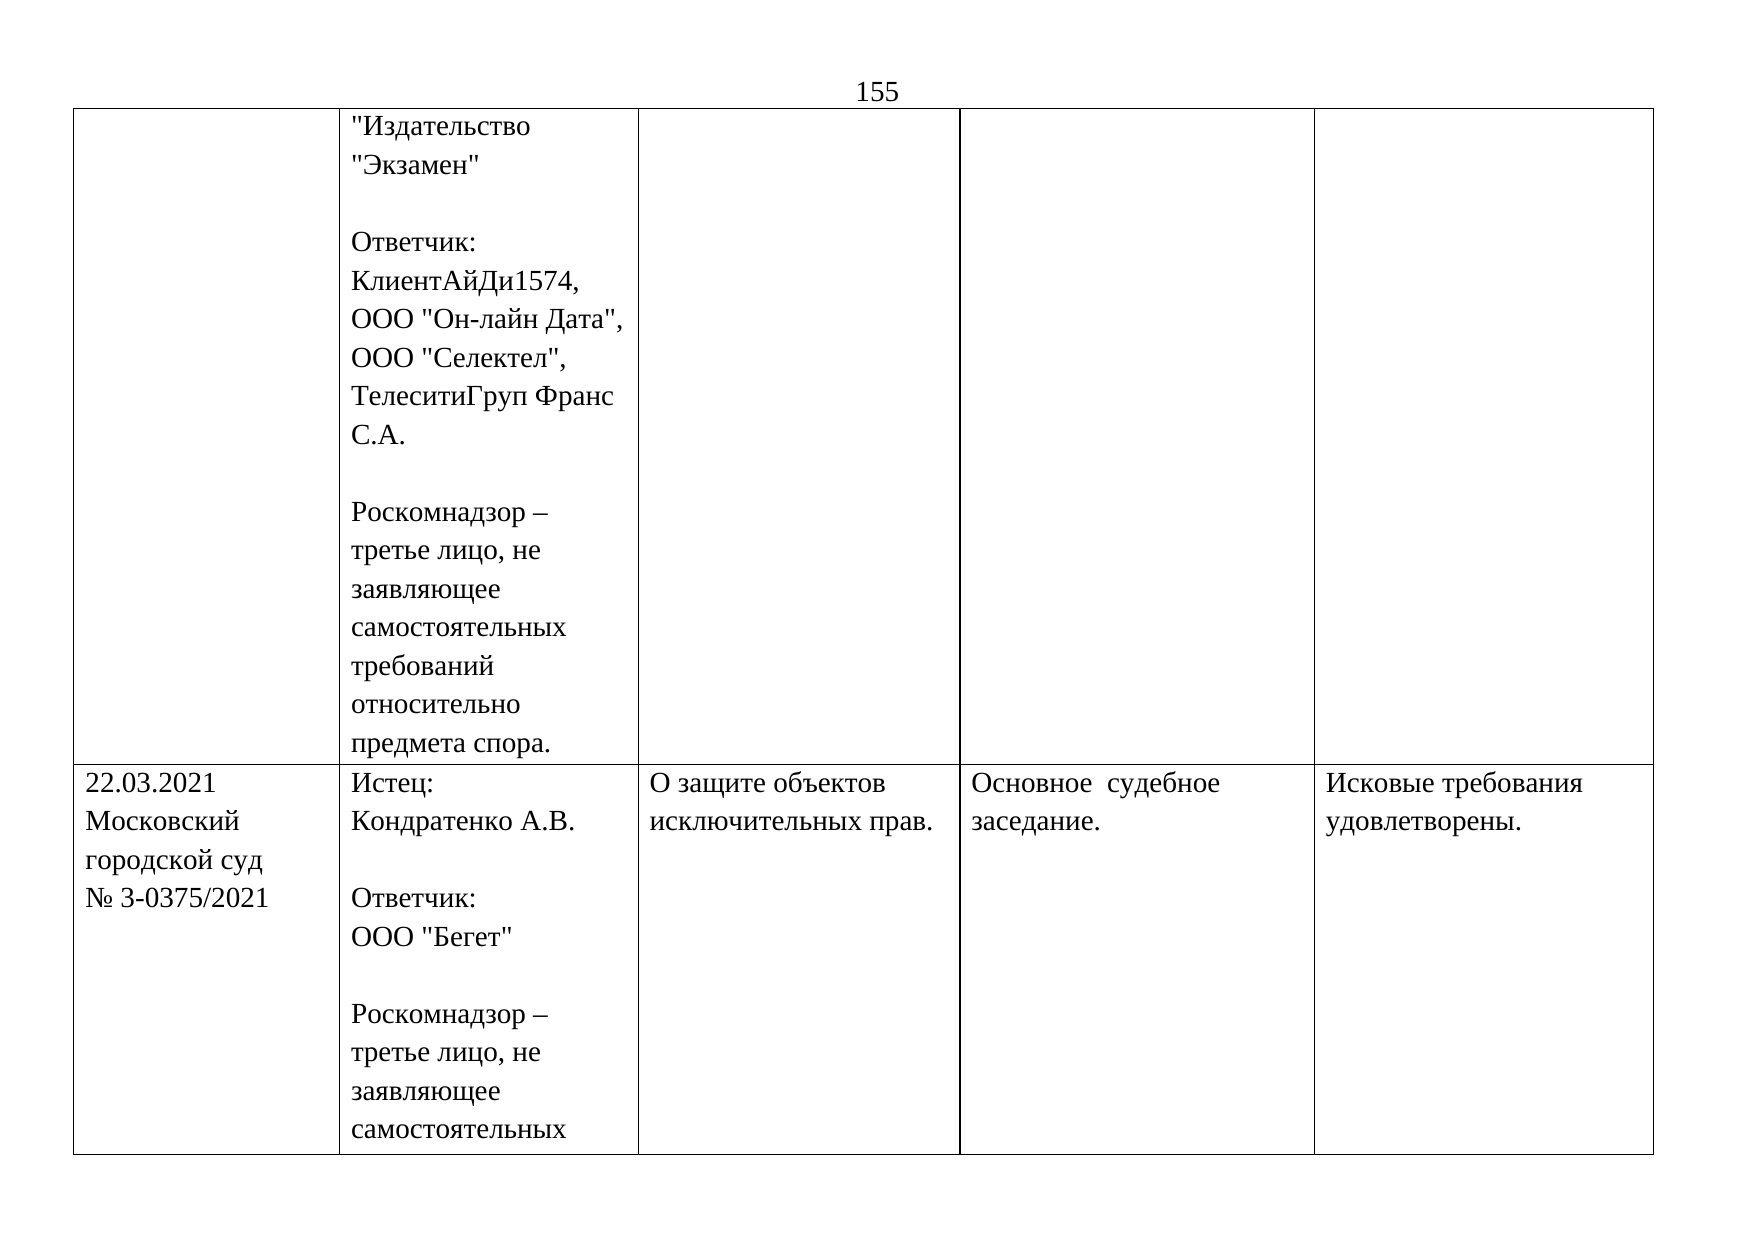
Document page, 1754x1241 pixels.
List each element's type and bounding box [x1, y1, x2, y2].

table_cell [961, 109, 1314, 764]
table_cell [639, 109, 959, 764]
table_cell [340, 765, 638, 1154]
table_cell [639, 765, 959, 1154]
table_cell [1315, 765, 1653, 1154]
table_cell [1315, 109, 1653, 764]
table_cell [74, 109, 339, 764]
table_cell [961, 765, 1314, 1154]
table_cell [340, 109, 638, 764]
table_cell [74, 765, 339, 1154]
